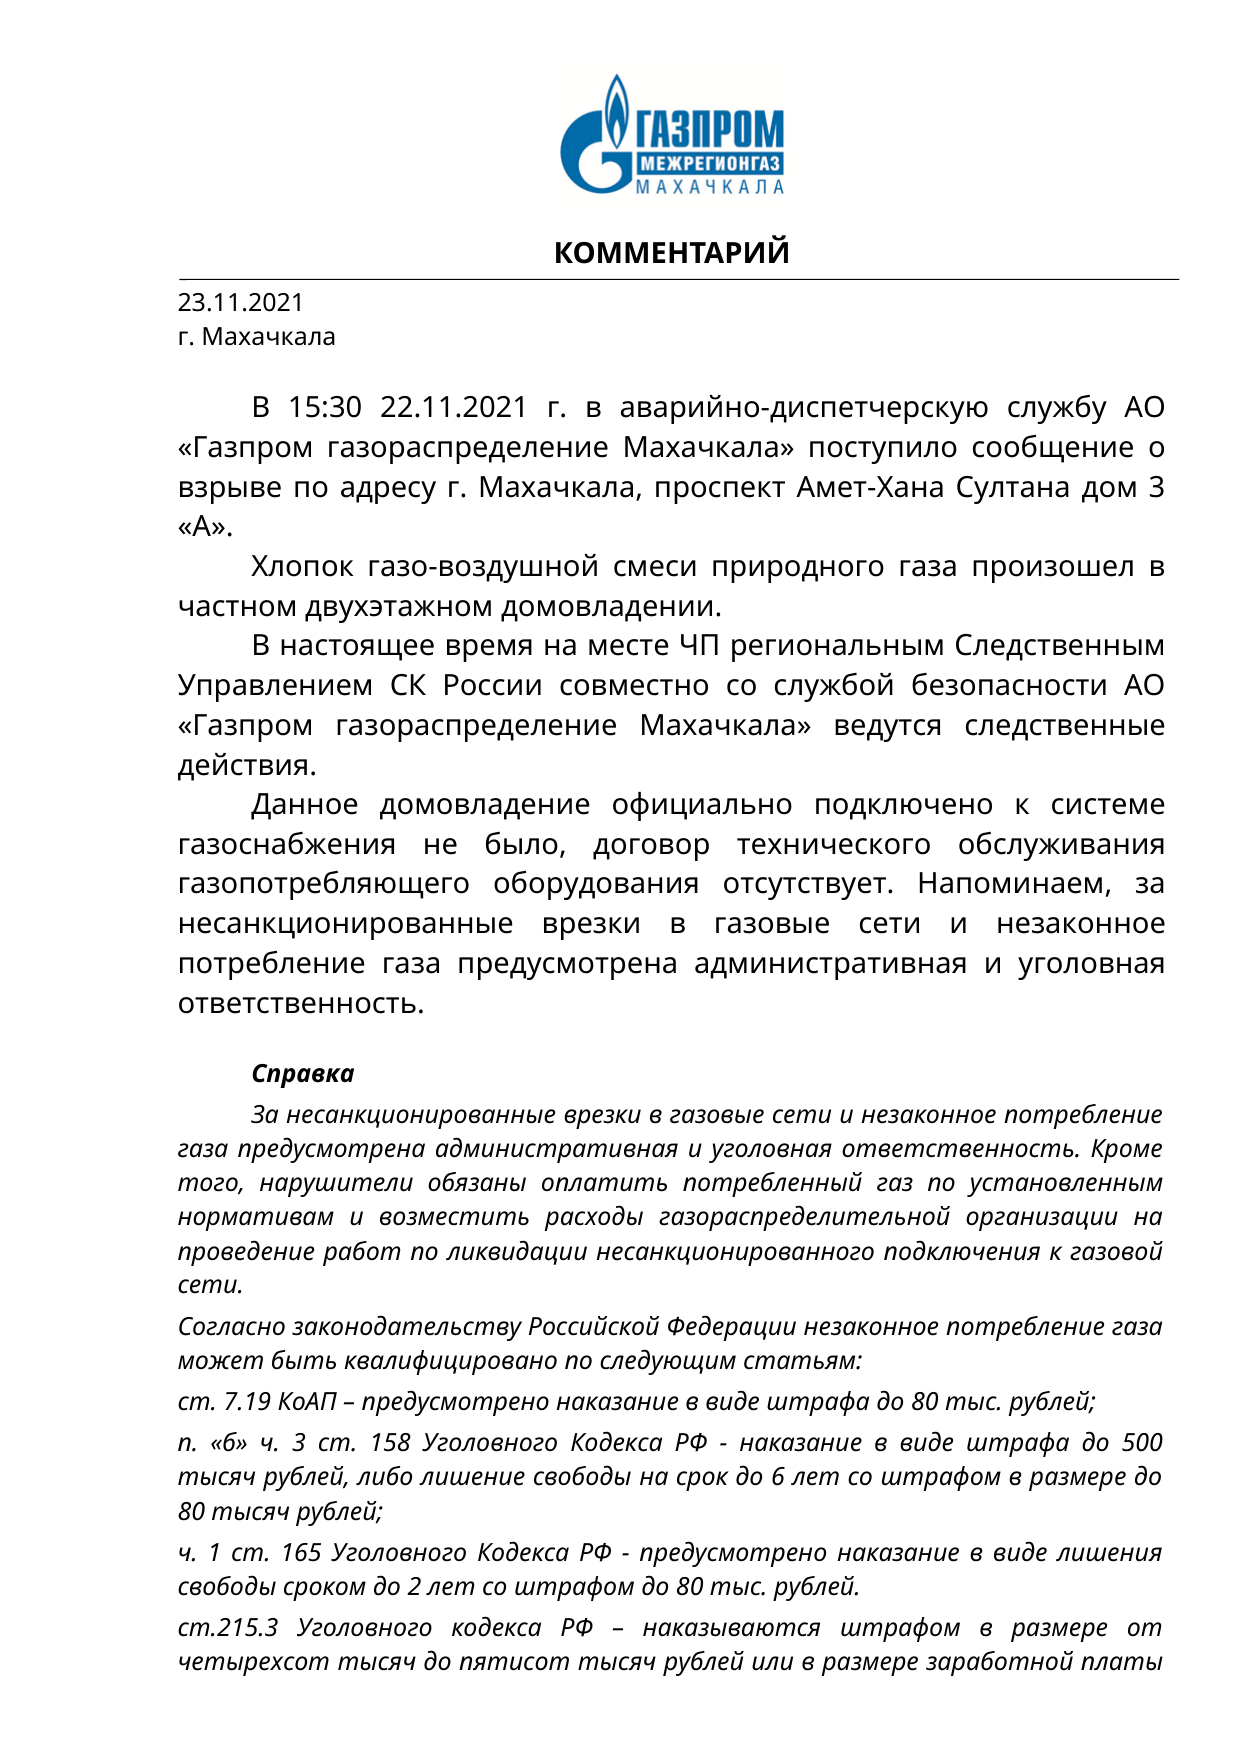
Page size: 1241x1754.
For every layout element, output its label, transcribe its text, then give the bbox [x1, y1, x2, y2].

text 23.11.2021 [177, 284, 1167, 318]
text За несанкционированные врезки в газовые сети и незаконное потребление газа предусмотрена административная и уголовная ответственность. Кроме того, нарушители обязаны оплатить потребленный газ по установленным нормативам и возместить расходы газораспределительной организации на проведение работ по ликвидации несанкционированного подключения к газовой сети. [177, 1097, 1167, 1301]
text Хлопок газо-воздушной смеси природного газа произошел в частном двухэтажном домовладении. [177, 545, 1167, 625]
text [177, 1610, 1167, 1678]
text Согласно законодательству Российской Федерации незаконное потребление газа может быть квалифицировано по следующим статьям: [177, 1308, 1167, 1377]
text п. «б» ч. 3 ст. 158 Уголовного Кодекса РФ - наказание в виде штрафа до 500 тысяч рублей, либо лишение свободы на срок до 6 лет со штрафом в размере до 80 тысяч рублей; [177, 1425, 1167, 1527]
text В 15:30 22.11.2021 г. в аварийно-диспетчерскую службу АО «Газпром газораспределение Махачкала» поступило сообщение о взрыве по адресу г. Махачкала, проспект Амет-Хана Султана дом 3 «А». [177, 387, 1167, 545]
picture [546, 59, 798, 208]
text г. Махачкала [177, 318, 1167, 352]
text ч. 1 ст. 165 Уголовного Кодекса РФ - предусмотрено наказание в виде лишения свободы сроком до 2 лет со штрафом до 80 тыс. рублей. [177, 1534, 1167, 1602]
text В настоящее время на месте ЧП региональным Следственным Управлением СК России совместно со службой безопасности АО «Газпром газораспределение Махачкала» ведутся следственные действия. [177, 625, 1167, 783]
text ст. 7.19 КоАП – предусмотрено наказание в виде штрафа до 80 тыс. рублей; [177, 1384, 1167, 1418]
text КОММЕНТАРИЙ [177, 232, 1167, 272]
text Данное домовладение официально подключено к системе газоснабжения не было, договор технического обслуживания газопотребляющего оборудования отсутствует. Напоминаем, за несанкционированные врезки в газовые сети и незаконное потребление газа предусмотрена административная и уголовная ответственность. [177, 783, 1167, 1022]
text Справка [177, 1056, 1167, 1090]
